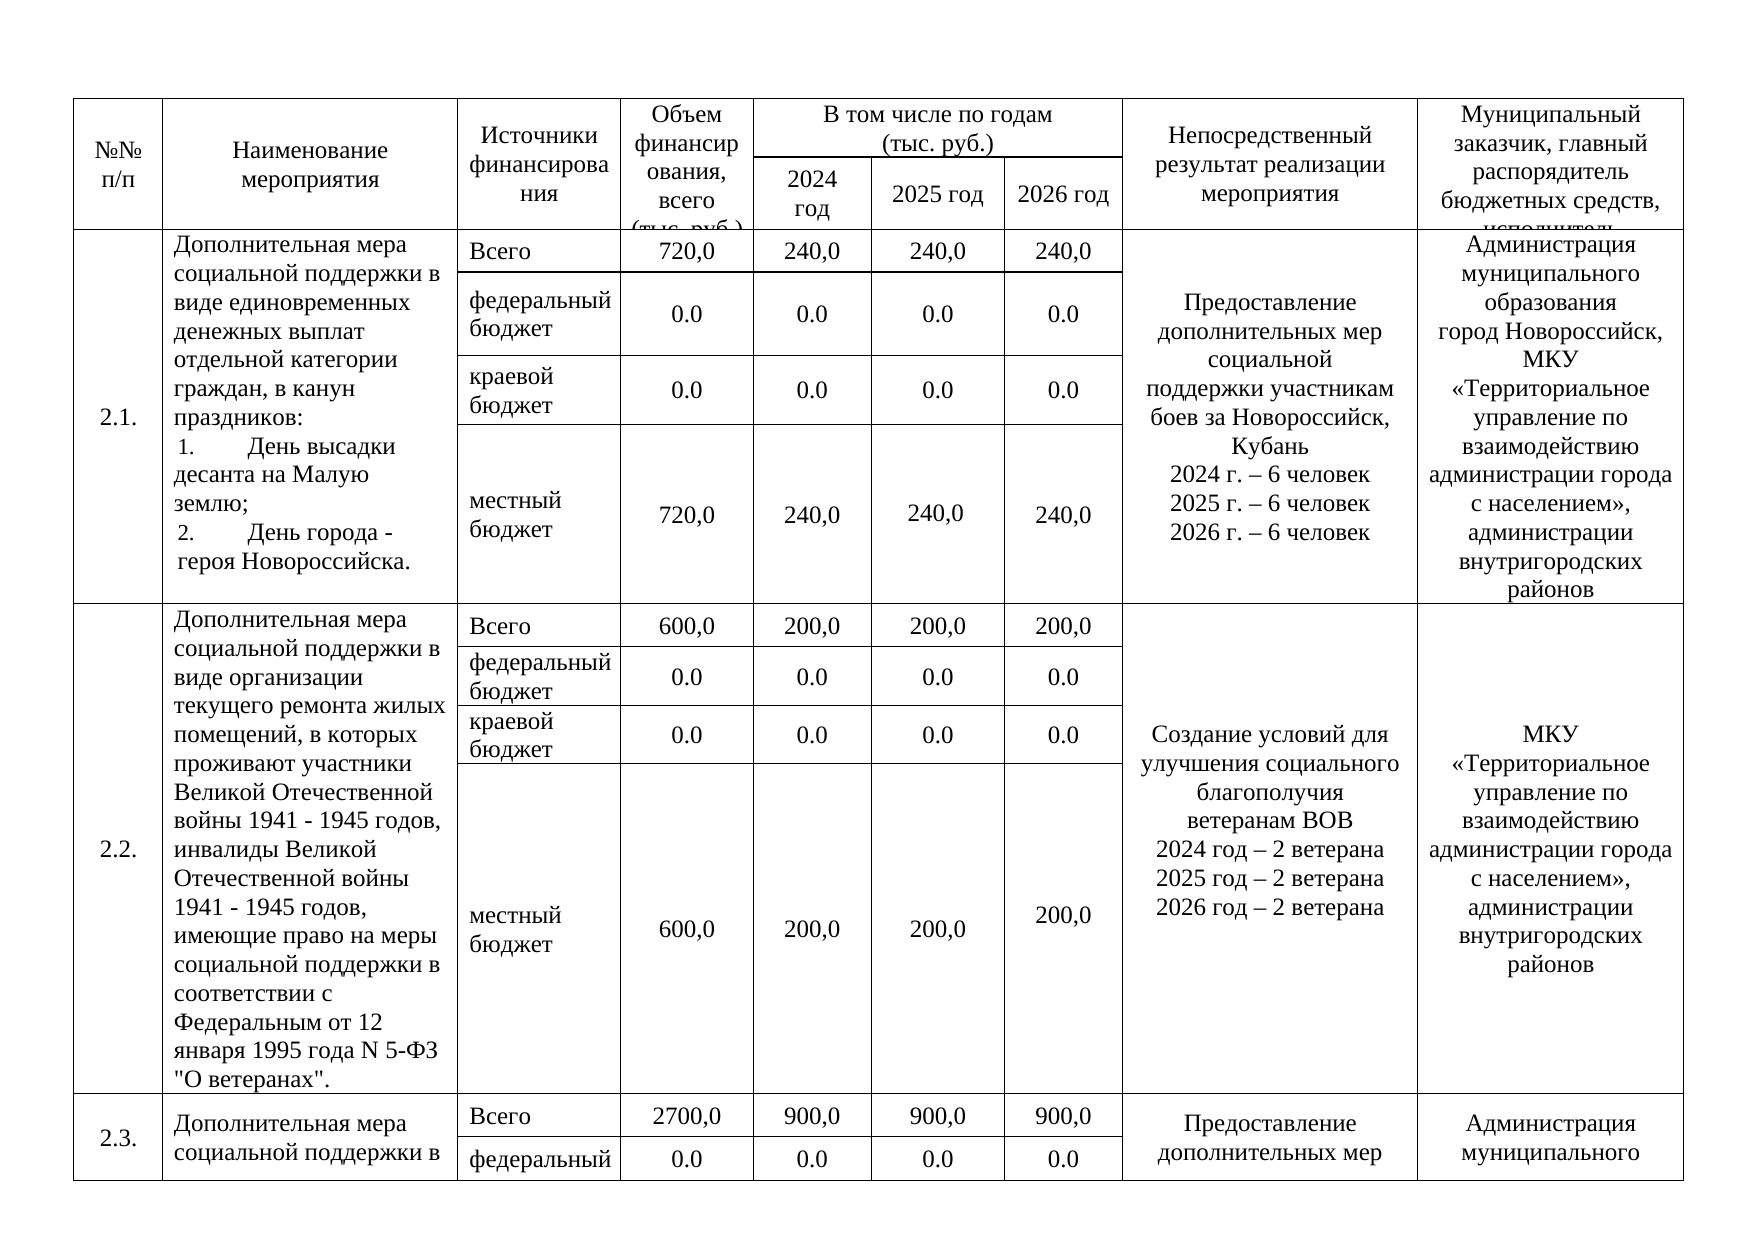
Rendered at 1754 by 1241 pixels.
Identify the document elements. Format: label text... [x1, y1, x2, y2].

table_cell 0.0 [1005, 356, 1122, 424]
table_cell Дополнительная мера социальной поддержки в виде единовременных денежных выплат отдельной категории граждан, в канун праздников: День высадки десанта на Малую землю; День города - героя Новороссийска. [163, 230, 457, 603]
table_cell федеральный бюджет [458, 647, 620, 705]
table_cell 0.0 [754, 706, 871, 763]
table_cell 0.0 [754, 273, 871, 354]
table_cell Всего [458, 604, 620, 646]
table_cell 2.2. [74, 604, 162, 1093]
table_cell краевой бюджет [458, 706, 620, 763]
table_cell 0.0 [621, 647, 753, 705]
table_cell 600,0 [621, 764, 753, 1093]
table_cell Создание условий для улучшения социального благополучия ветеранам ВОВ 2024 год – 2 ветерана 2025 год – 2 ветерана 2026 год – 2 ветерана [1123, 604, 1417, 1093]
table_cell федеральный бюджет [458, 1137, 620, 1180]
table_cell 240,0 [1005, 230, 1122, 271]
table_cell 0.0 [872, 647, 1004, 705]
table_cell 0.0 [1005, 1137, 1122, 1180]
table_cell 2024 год [754, 158, 871, 228]
table_cell 0.0 [1005, 647, 1122, 705]
table_cell 2700,0 [621, 1094, 753, 1136]
table_header Наименование мероприятия [163, 99, 457, 228]
table_cell Всего [458, 230, 620, 271]
table_cell 200,0 [872, 764, 1004, 1093]
table_cell 0.0 [621, 1137, 753, 1180]
table_cell 2026 год [1005, 158, 1122, 228]
table_cell 240,0 [872, 230, 1004, 271]
table_cell 900,0 [872, 1094, 1004, 1136]
table_header Муниципальный заказчик, главный распорядитель бюджетных средств, исполнитель [1418, 99, 1683, 228]
table_cell 720,0 [621, 230, 753, 271]
table_cell 0.0 [1005, 706, 1122, 763]
table_cell Администрация муниципального образования город Новороссийск, МКУ «Территориальное управление по взаимодействию администрации города с населением», администрации внутригородских районов [1418, 230, 1683, 603]
table_header Объем финансирования, всего (тыс. руб.) [621, 99, 753, 228]
table_cell Предоставление дополнительных мер социальной поддержки участникам боев за Новороссийск, Кубань 2024 г. – 6 человек 2025 г. – 6 человек 2026 г. – 6 человек [1123, 230, 1417, 603]
table_cell Предоставление дополнительных мер социальной поддержки ветеранам Великой Отечественной войны 2024 г. – 45 человек 2025 г. – 45 человек 2026 г. – 45 человек [1123, 1094, 1417, 1180]
table_cell краевой бюджет [458, 356, 620, 424]
table_cell 0.0 [872, 356, 1004, 424]
table_cell МКУ «Территориальное управление по взаимодействию администрации города с населением», администрации внутригородских районов [1418, 604, 1683, 1093]
table_cell местный бюджет [458, 425, 620, 603]
table_cell 900,0 [754, 1094, 871, 1136]
table_cell Всего [458, 1094, 620, 1136]
table_cell 0.0 [621, 706, 753, 763]
table_cell Администрация муниципального образования город Новороссийск, МКУ «Территориальное управление по взаимодействию администрации города с населением», Администрации внутригородских районов [1418, 1094, 1683, 1180]
table_cell 900,0 [1005, 1094, 1122, 1136]
table_cell 0.0 [621, 356, 753, 424]
table_header В том числе по годам (тыс. руб.) [754, 99, 1122, 156]
table_header №№ п/п [74, 99, 162, 228]
table_cell 240,0 [754, 425, 871, 603]
table_cell 2.1. [74, 230, 162, 603]
table_cell 200,0 [754, 604, 871, 646]
table_cell 200,0 [754, 764, 871, 1093]
table_cell 200,0 [1005, 604, 1122, 646]
table_cell 0.0 [754, 647, 871, 705]
table_cell 0.0 [872, 706, 1004, 763]
table_cell местный бюджет [458, 764, 620, 1093]
table_cell 600,0 [621, 604, 753, 646]
table_cell 0.0 [872, 273, 1004, 354]
table_cell 200,0 [1005, 764, 1122, 1093]
table_cell 240,0 [872, 425, 1004, 603]
table_cell 240,0 [754, 230, 871, 271]
table_cell 0.0 [754, 1137, 871, 1180]
table_cell 720,0 [621, 425, 753, 603]
table_cell Дополнительная мера социальной поддержки в виде организации текущего ремонта жилых помещений, в которых проживают участники Великой Отечественной войны 1941 - 1945 годов, инвалиды Великой Отечественной войны 1941 - 1945 годов, имеющие право на меры социальной поддержки в соответствии с Федеральным от 12 января 1995 года N 5-ФЗ "О ветеранах". [163, 604, 457, 1093]
table_header Источники финансирования [458, 99, 620, 228]
table_cell 240,0 [1005, 425, 1122, 603]
table_cell 0.0 [754, 356, 871, 424]
table_cell 0.0 [621, 273, 753, 354]
table_cell 0.0 [872, 1137, 1004, 1180]
table_header Непосредственный результат реализации мероприятия [1123, 99, 1417, 228]
table_cell 2025 год [872, 158, 1004, 228]
table_cell 0.0 [1005, 273, 1122, 354]
table_cell федеральный бюджет [458, 273, 620, 354]
table_cell Дополнительная мера социальной поддержки в виде единовременных денежных выплат отдельной категории граждан, в канун праздника День Победы [163, 1094, 457, 1180]
table_cell 2.3. [74, 1094, 162, 1180]
table_cell 200,0 [872, 604, 1004, 646]
